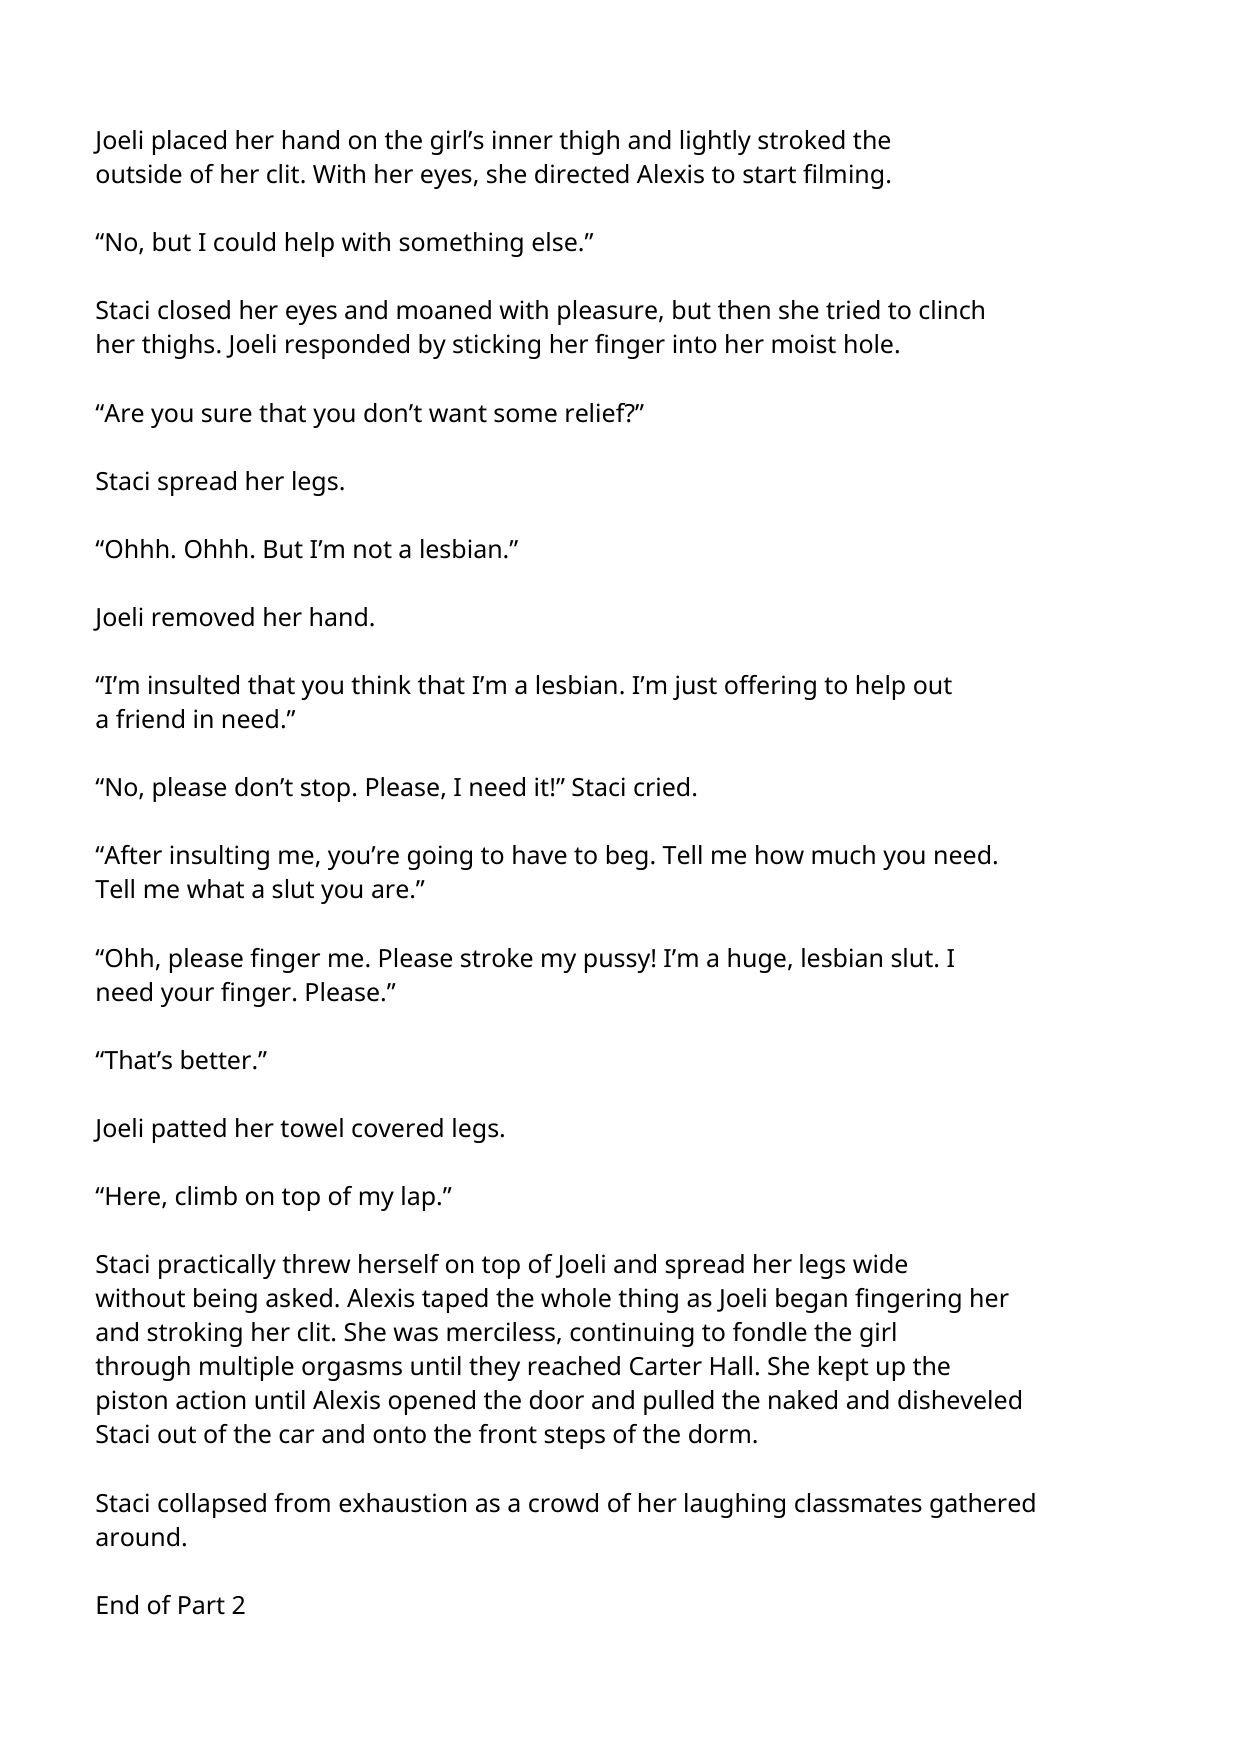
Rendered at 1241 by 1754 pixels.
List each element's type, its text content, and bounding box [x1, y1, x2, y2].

text through multiple orgasms until they reached Carter Hall. She kept up the [89, 1349, 1152, 1383]
text around. [89, 1519, 1152, 1553]
text “Ohh, please finger me. Please stroke my pussy! I’m a huge, lesbian slut. I [89, 940, 1152, 974]
text “After insulting me, you’re going to have to beg. Tell me how much you need. [89, 838, 1152, 872]
text “That’s better.” [89, 1042, 1152, 1076]
text without being asked. Alexis taped the whole thing as Joeli began fingering her [89, 1281, 1152, 1315]
text her thighs. Joeli responded by sticking her finger into her moist hole. [89, 327, 1152, 361]
text “I’m insulted that you think that I’m a lesbian. I’m just offering to help out [89, 668, 1152, 702]
text Joeli removed her hand. [89, 599, 1152, 634]
text Staci practically threw herself on top of Joeli and spread her legs wide [89, 1247, 1152, 1281]
text Staci out of the car and onto the front steps of the dorm. [89, 1417, 1152, 1451]
text Staci closed her eyes and moaned with pleasure, but then she tried to clinch [89, 293, 1152, 327]
text Joeli patted her towel covered legs. [89, 1111, 1152, 1144]
text Staci collapsed from exhaustion as a crowd of her laughing classmates gathered [89, 1485, 1152, 1519]
text need your finger. Please.” [89, 974, 1152, 1008]
text “Here, climb on top of my lap.” [89, 1179, 1152, 1213]
text “No, please don’t stop. Please, I need it!” Staci cried. [89, 770, 1152, 804]
text “Are you sure that you don’t want some relief?” [89, 395, 1152, 429]
text Staci spread her legs. [89, 463, 1152, 497]
text “No, but I could help with something else.” [89, 225, 1152, 259]
text piston action until Alexis opened the door and pulled the naked and disheveled [89, 1383, 1152, 1417]
text outside of her clit. With her eyes, she directed Alexis to start filming. [89, 157, 1152, 191]
text and stroking her clit. She was merciless, continuing to fondle the girl [89, 1315, 1152, 1349]
text Tell me what a slut you are.” [89, 872, 1152, 906]
text “Ohhh. Ohhh. But I’m not a lesbian.” [89, 531, 1152, 566]
text End of Part 2 [89, 1587, 1152, 1621]
text a friend in need.” [89, 702, 1152, 736]
text Joeli placed her hand on the girl’s inner thigh and lightly stroked the [89, 123, 1152, 157]
